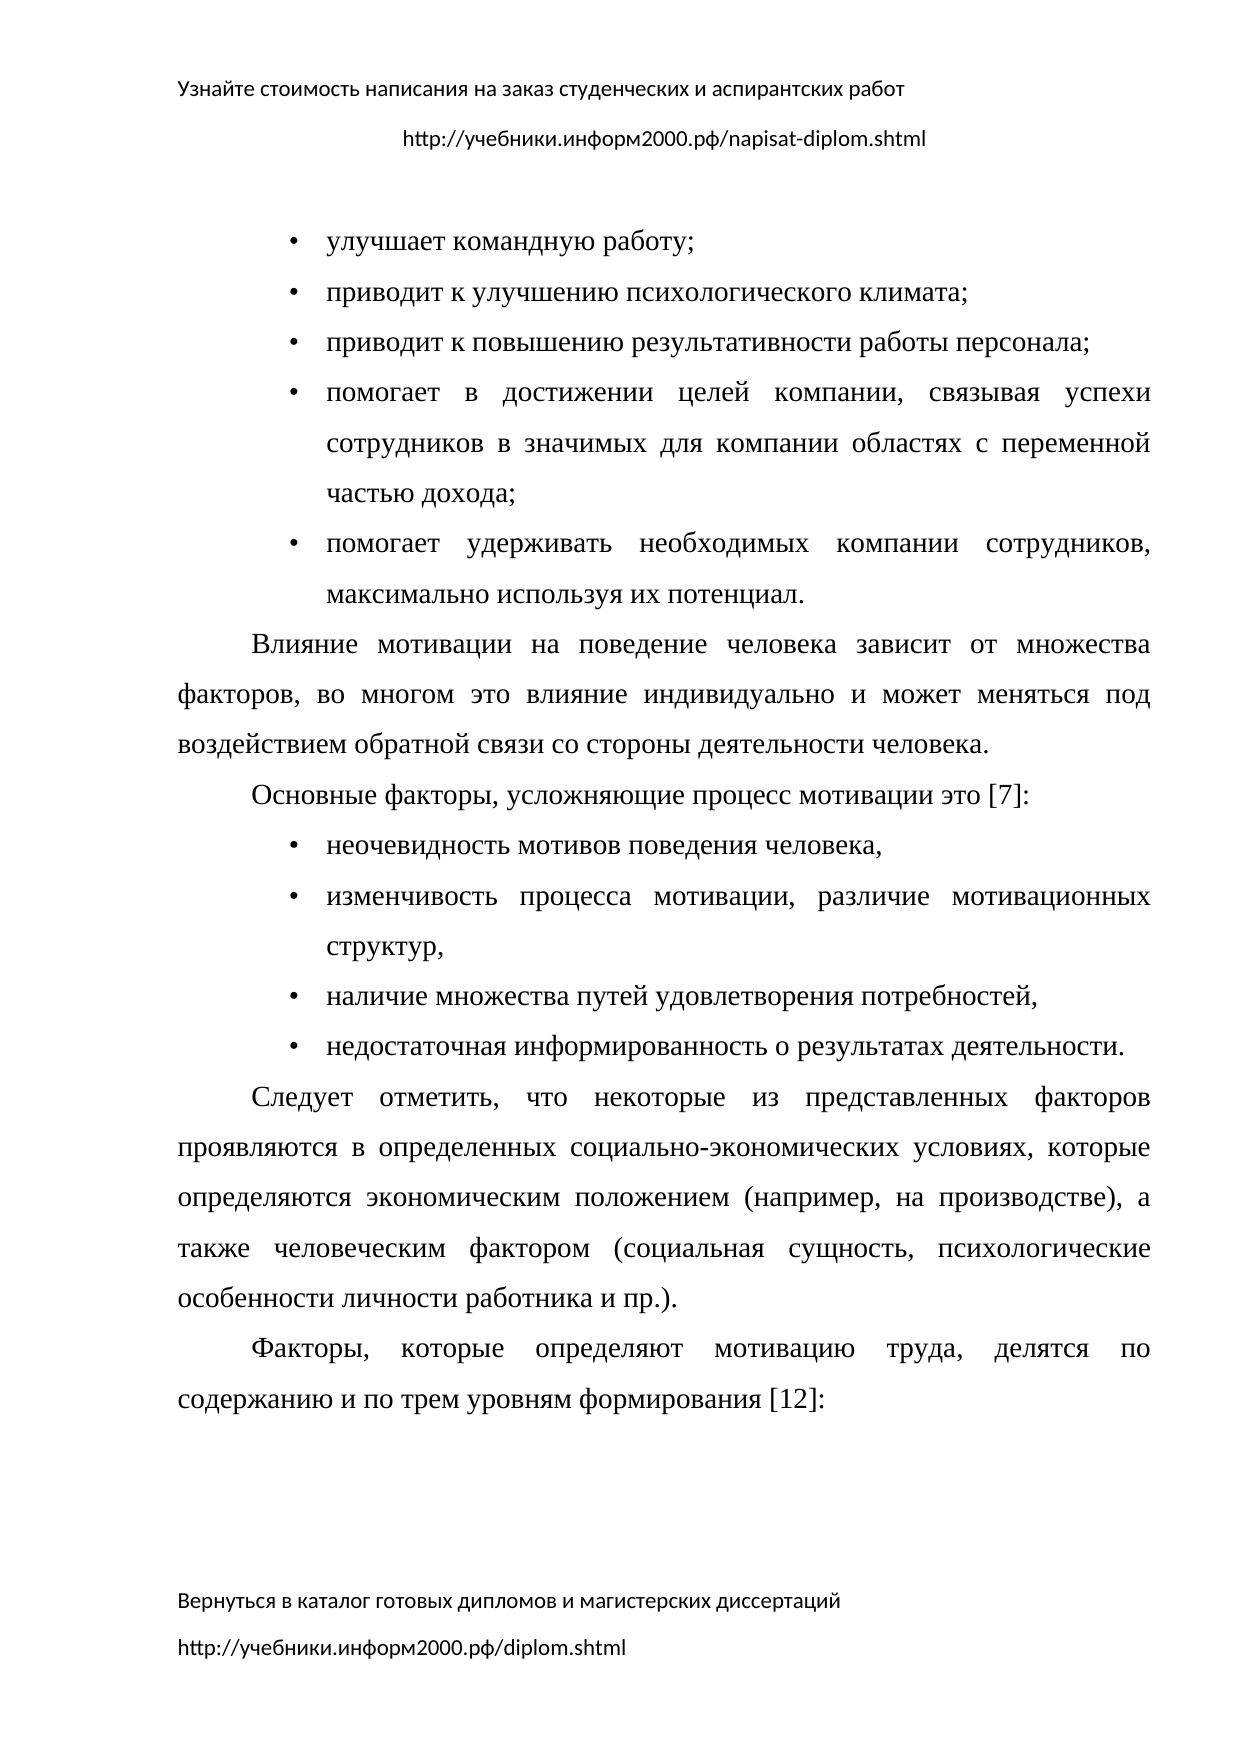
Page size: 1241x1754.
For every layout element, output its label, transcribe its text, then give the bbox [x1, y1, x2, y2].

list приводит к улучшению психологического климата; [288, 274, 1152, 307]
list приводит к повышению результативности работы персонала; [288, 324, 1152, 358]
list помогает в достижении целей компании, связывая успехи сотрудников в значимых для компании областях с переменной частью дохода; [288, 374, 1152, 509]
list изменчивость процесса мотивации, различие мотивационных структур, [288, 878, 1152, 961]
text Основные факторы, усложняющие процесс мотивации это [7]: [177, 777, 1152, 811]
text Следует отметить, что некоторые из представленных факторов проявляются в определенных социально-экономических условиях, которые определяются экономическим положением (например, на производстве), а также человеческим фактором (социальная сущность, психологические особенности личности работника и пр.). [177, 1079, 1152, 1314]
list недостаточная информированность о результатах деятельности. [288, 1028, 1152, 1062]
text Факторы, которые определяют мотивацию труда, делятся по содержанию и по трем уровням формирования [12]: [177, 1330, 1152, 1414]
list улучшает командную работу; [288, 223, 1152, 257]
text Влияние мотивации на поведение человека зависит от множества факторов, во многом это влияние индивидуально и может меняться под воздействием обратной связи со стороны деятельности человека. [177, 626, 1152, 760]
list помогает удерживать необходимых компании сотрудников, максимально используя их потенциал. [288, 525, 1152, 609]
list наличие множества путей удовлетворения потребностей, [288, 978, 1152, 1012]
list неочевидность мотивов поведения человека, [288, 827, 1152, 861]
